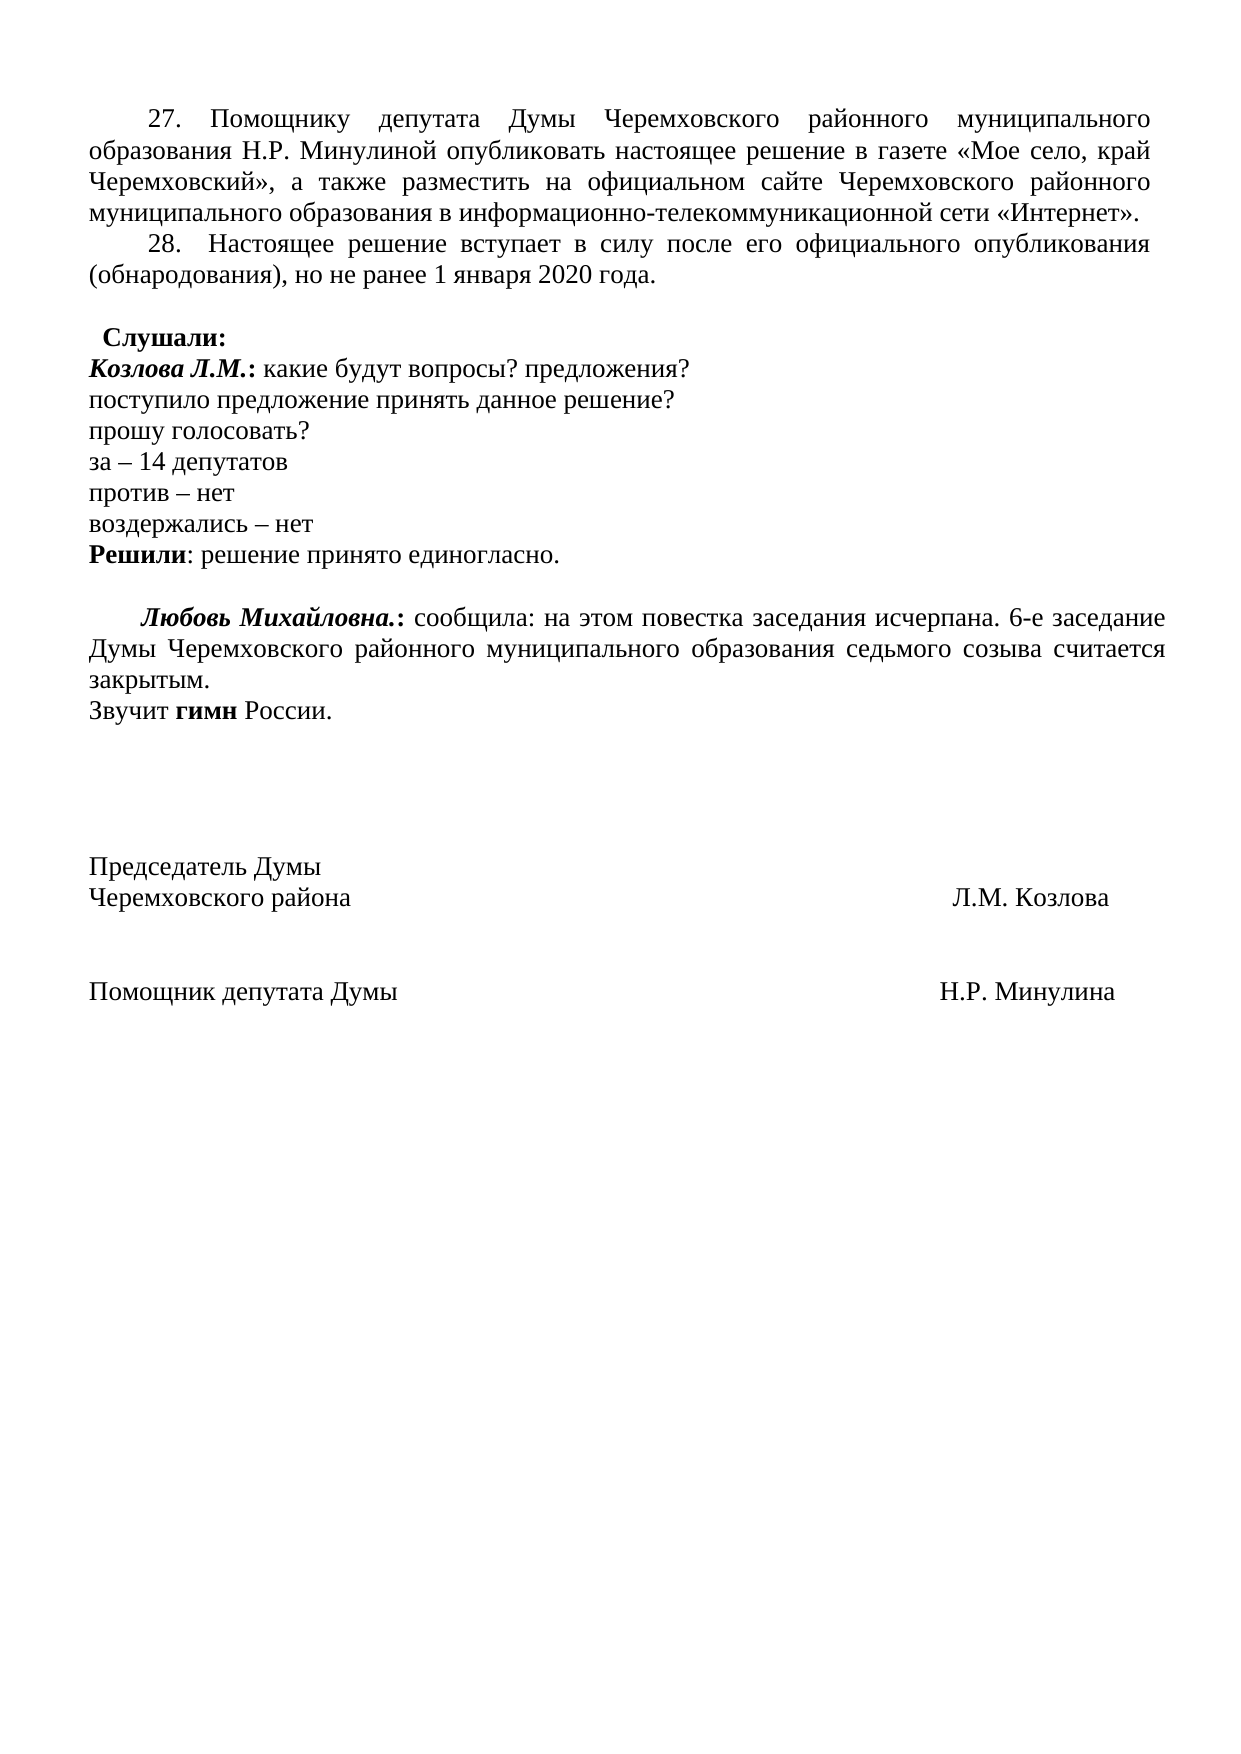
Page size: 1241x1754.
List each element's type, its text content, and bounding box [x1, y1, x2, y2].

text Слушали: [89, 321, 1152, 352]
text 27. Помощнику депутата Думы Черемховского районного муниципального образования Н.Р. Минулиной опубликовать настоящее решение в газете «Мое село, край Черемховский», а также разместить на официальном сайте Черемховского районного муниципального образования в информационно-телекоммуникационной сети «Интернет». [89, 103, 1152, 227]
text поступило предложение принять данное решение? [89, 383, 1167, 414]
text 28. Настоящее решение вступает в силу после его официального опубликования (обнародования), но не ранее 1 января 2020 года. [89, 227, 1152, 289]
text Любовь Михайловна.: сообщила: на этом повестка заседания исчерпана. 6-е заседание Думы Черемховского районного муниципального образования седьмого созыва считается закрытым. [89, 601, 1167, 694]
text прошу голосовать? [89, 414, 1167, 445]
text Козлова Л.М.: какие будут вопросы? предложения? [89, 352, 1167, 383]
text Решили: решение принято единогласно. [89, 539, 1167, 570]
text воздержались – нет [89, 507, 1167, 539]
text Черемховского района Л.М. Козлова [89, 881, 1167, 912]
text Председатель Думы [89, 850, 1167, 881]
text против – нет [89, 476, 1167, 507]
text Помощник депутата Думы Н.Р. Минулина [89, 975, 1167, 1006]
text Звучит гимн России. [89, 694, 1167, 726]
text за – 14 депутатов [89, 445, 1167, 476]
